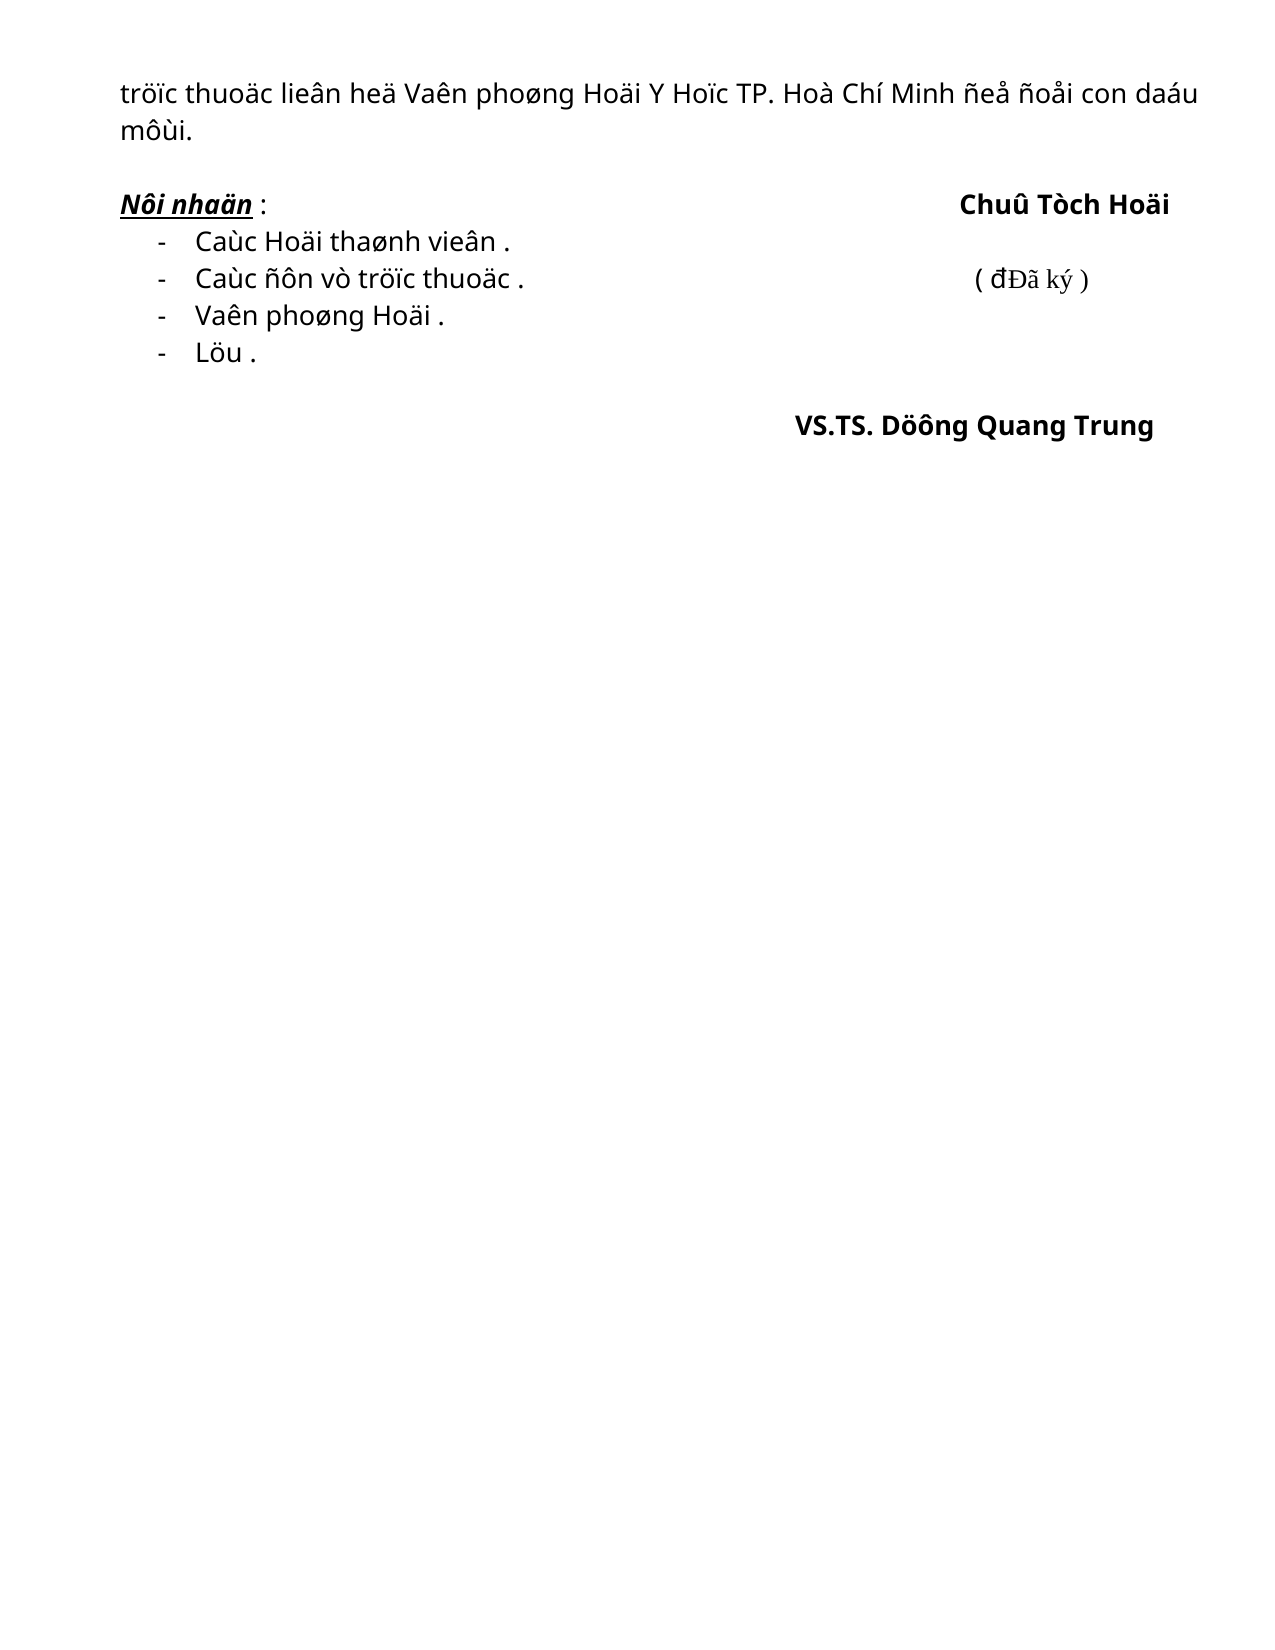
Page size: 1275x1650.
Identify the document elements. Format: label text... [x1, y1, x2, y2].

text VS.TS. Döông Quang Trung [795, 407, 1200, 444]
text Nôi nhaän : Chuû Tòch Hoäi [120, 186, 1200, 222]
list Caùc ñôn vò tröïc thuoäc . ( đĐã ký ) [157, 259, 1200, 296]
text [120, 75, 1200, 149]
list Caùc Hoäi thaønh vieân . [157, 222, 1200, 259]
list Vaên phoøng Hoäi . [157, 296, 1200, 333]
list Löu . [157, 333, 1200, 370]
